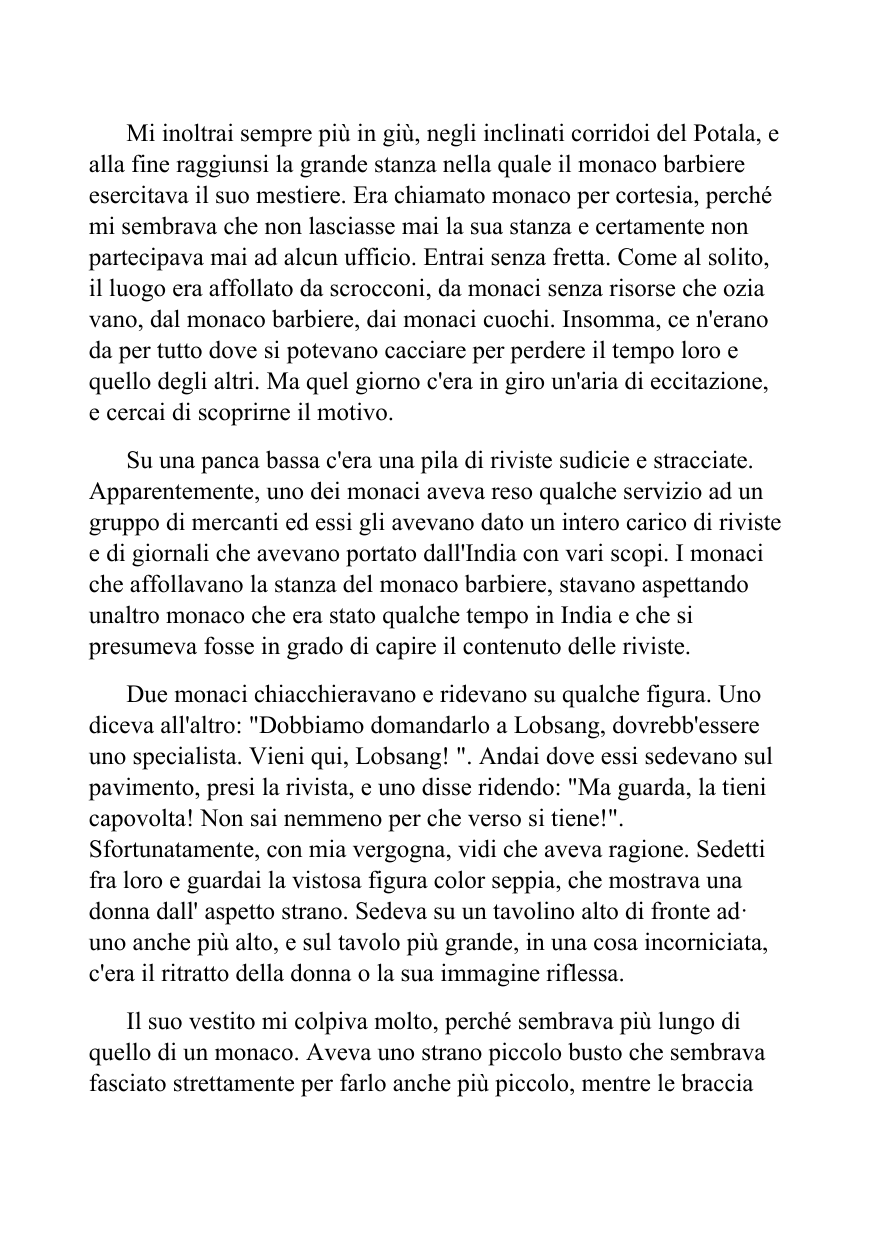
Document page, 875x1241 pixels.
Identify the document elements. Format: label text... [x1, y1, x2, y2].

text Due monaci chiacchieravano e ridevano su qualche figura. Uno diceva all'altro: "Dobbiamo domandarlo a Lobsang, dovrebb'essere uno specialista. Vieni qui, Lobsang! ". Andai dove essi sedevano sul pavimento, presi la rivista, e uno disse ridendo: "Ma guarda, la tieni capovolta! Non sai nemmeno per che verso si tiene!". Sfortunatamente, con mia vergogna, vidi che aveva ragione. Sedetti fra loro e guardai la vistosa figura color seppia, che mostrava una donna dall' aspetto strano. Sedeva su un tavolino alto di fronte ad· uno anche più alto, e sul tavolo più grande, in una cosa incorniciata, c'era il ritratto della donna o la sua immagine riflessa. [89, 679, 785, 987]
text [89, 1006, 785, 1097]
text Su una panca bassa c'era una pila di riviste sudicie e stracciate. Apparentemente, uno dei monaci aveva reso qualche servizio ad un gruppo di mercanti ed essi gli avevano dato un intero carico di riviste e di giornali che avevano portato dall'India con vari scopi. I monaci che affollavano la stanza del monaco barbiere, stavano aspettando unaltro monaco che era stato qualche tempo in India e che si presumeva fosse in grado di capire il contenuto delle riviste. [89, 445, 785, 660]
text Mi inoltrai sempre più in giù, negli inclinati corridoi del Potala, e alla fine raggiunsi la grande stanza nella quale il monaco barbiere esercitava il suo mestiere. Era chiamato monaco per cortesia, perché mi sembrava che non lasciasse mai la sua stanza e certamente non partecipava mai ad alcun ufficio. Entrai senza fretta. Come al solito, il luogo era affollato da scrocconi, da monaci senza risorse che ozia vano, dal monaco barbiere, dai monaci cuochi. Insomma, ce n'erano da per tutto dove si potevano cacciare per perdere il tempo loro e quello degli altri. Ma quel giorno c'era in giro un'aria di eccitazione, e cercai di scoprirne il motivo. [89, 118, 785, 426]
